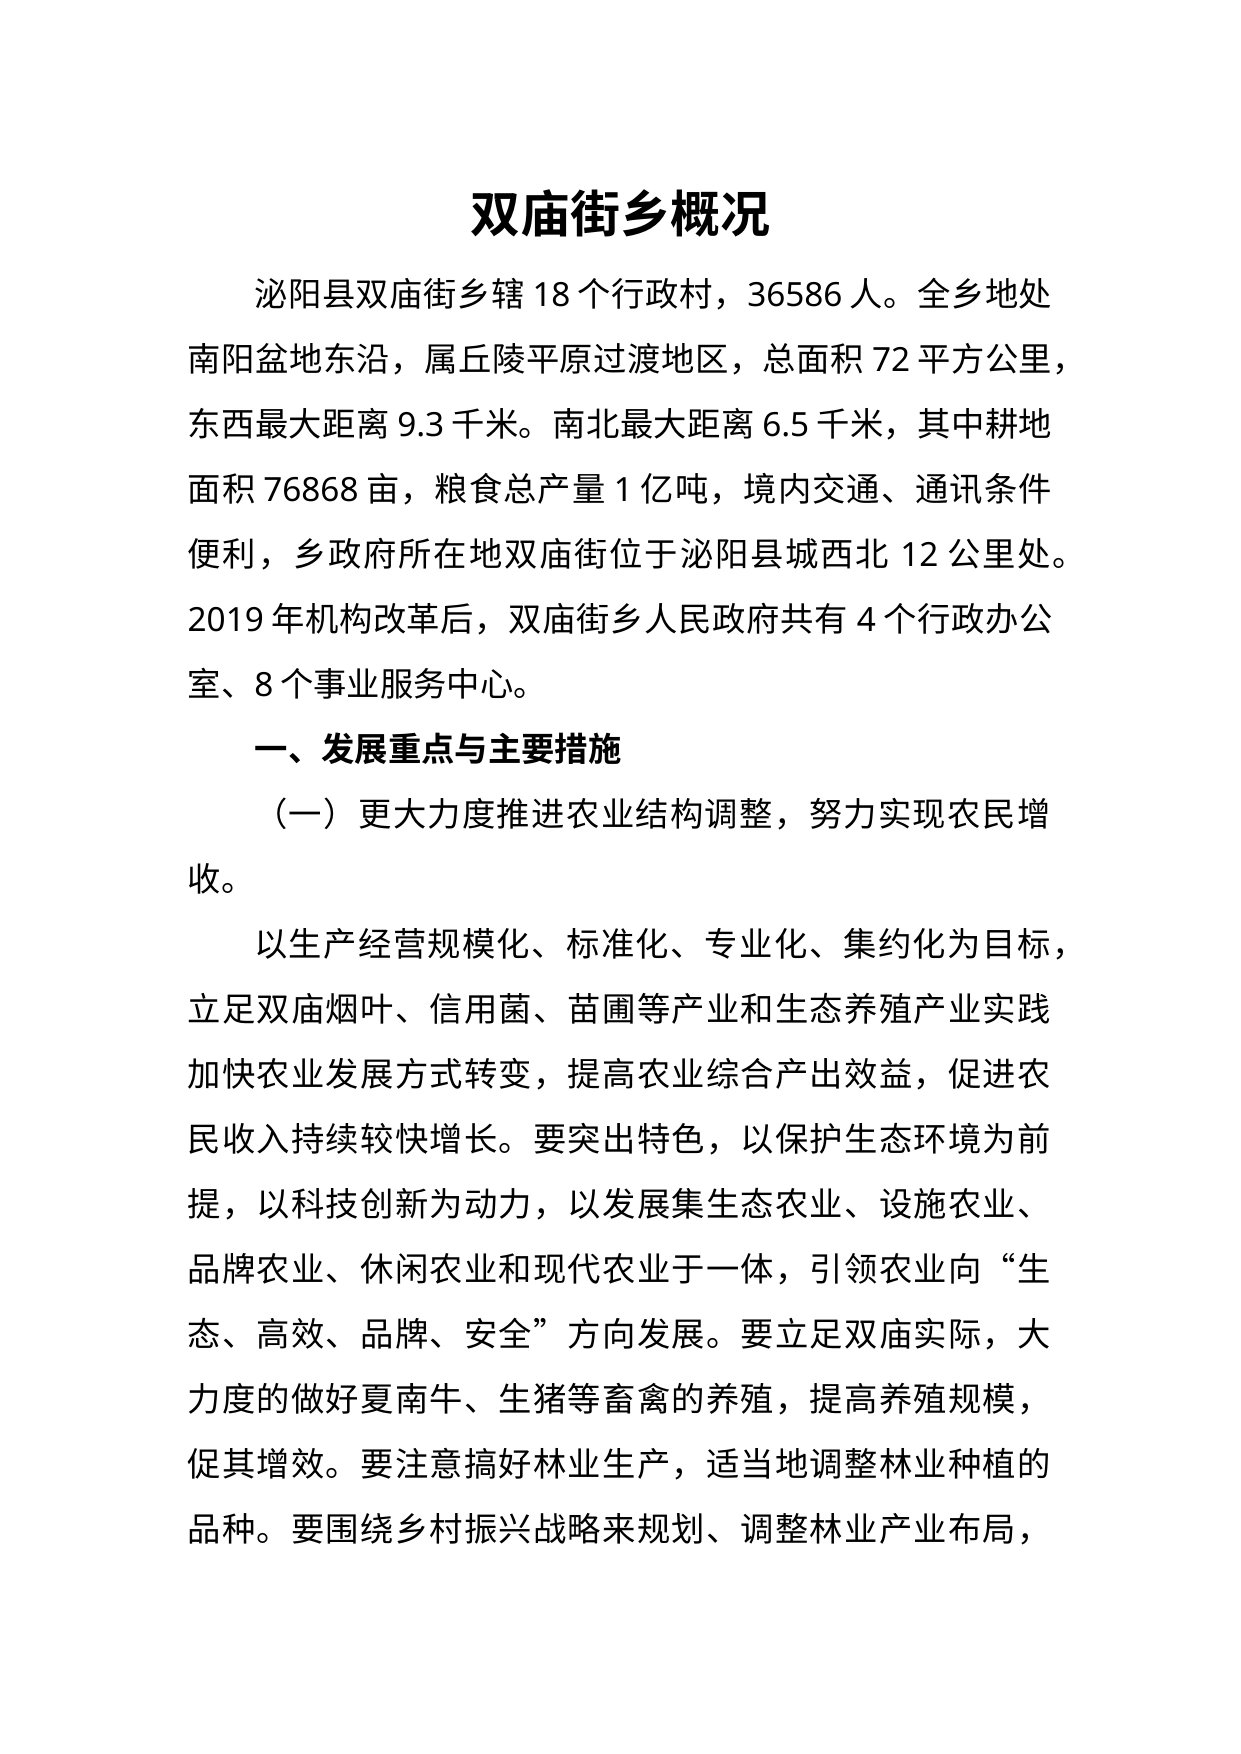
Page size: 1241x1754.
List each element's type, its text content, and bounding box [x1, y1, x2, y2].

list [187, 909, 1053, 1559]
text 泌阳县双庙街乡辖18个行政村，36586人。全乡地处南阳盆地东沿，属丘陵平原过渡地区，总面积72平方公里，东西最大距离9.3千米。南北最大距离6.5千米，其中耕地面积76868亩，粮食总产量1亿吨，境内交通、通讯条件便利，乡政府所在地双庙街位于泌阳县城西北12公里处。2019年机构改革后，双庙街乡人民政府共有4个行政办公室、8个事业服务中心。 [187, 259, 1053, 714]
list 一、发展重点与主要措施 [187, 714, 1053, 779]
text 双庙街乡概况 [187, 162, 1053, 259]
list （一）更大力度推进农业结构调整，努力实现农民增收。 [187, 779, 1053, 909]
